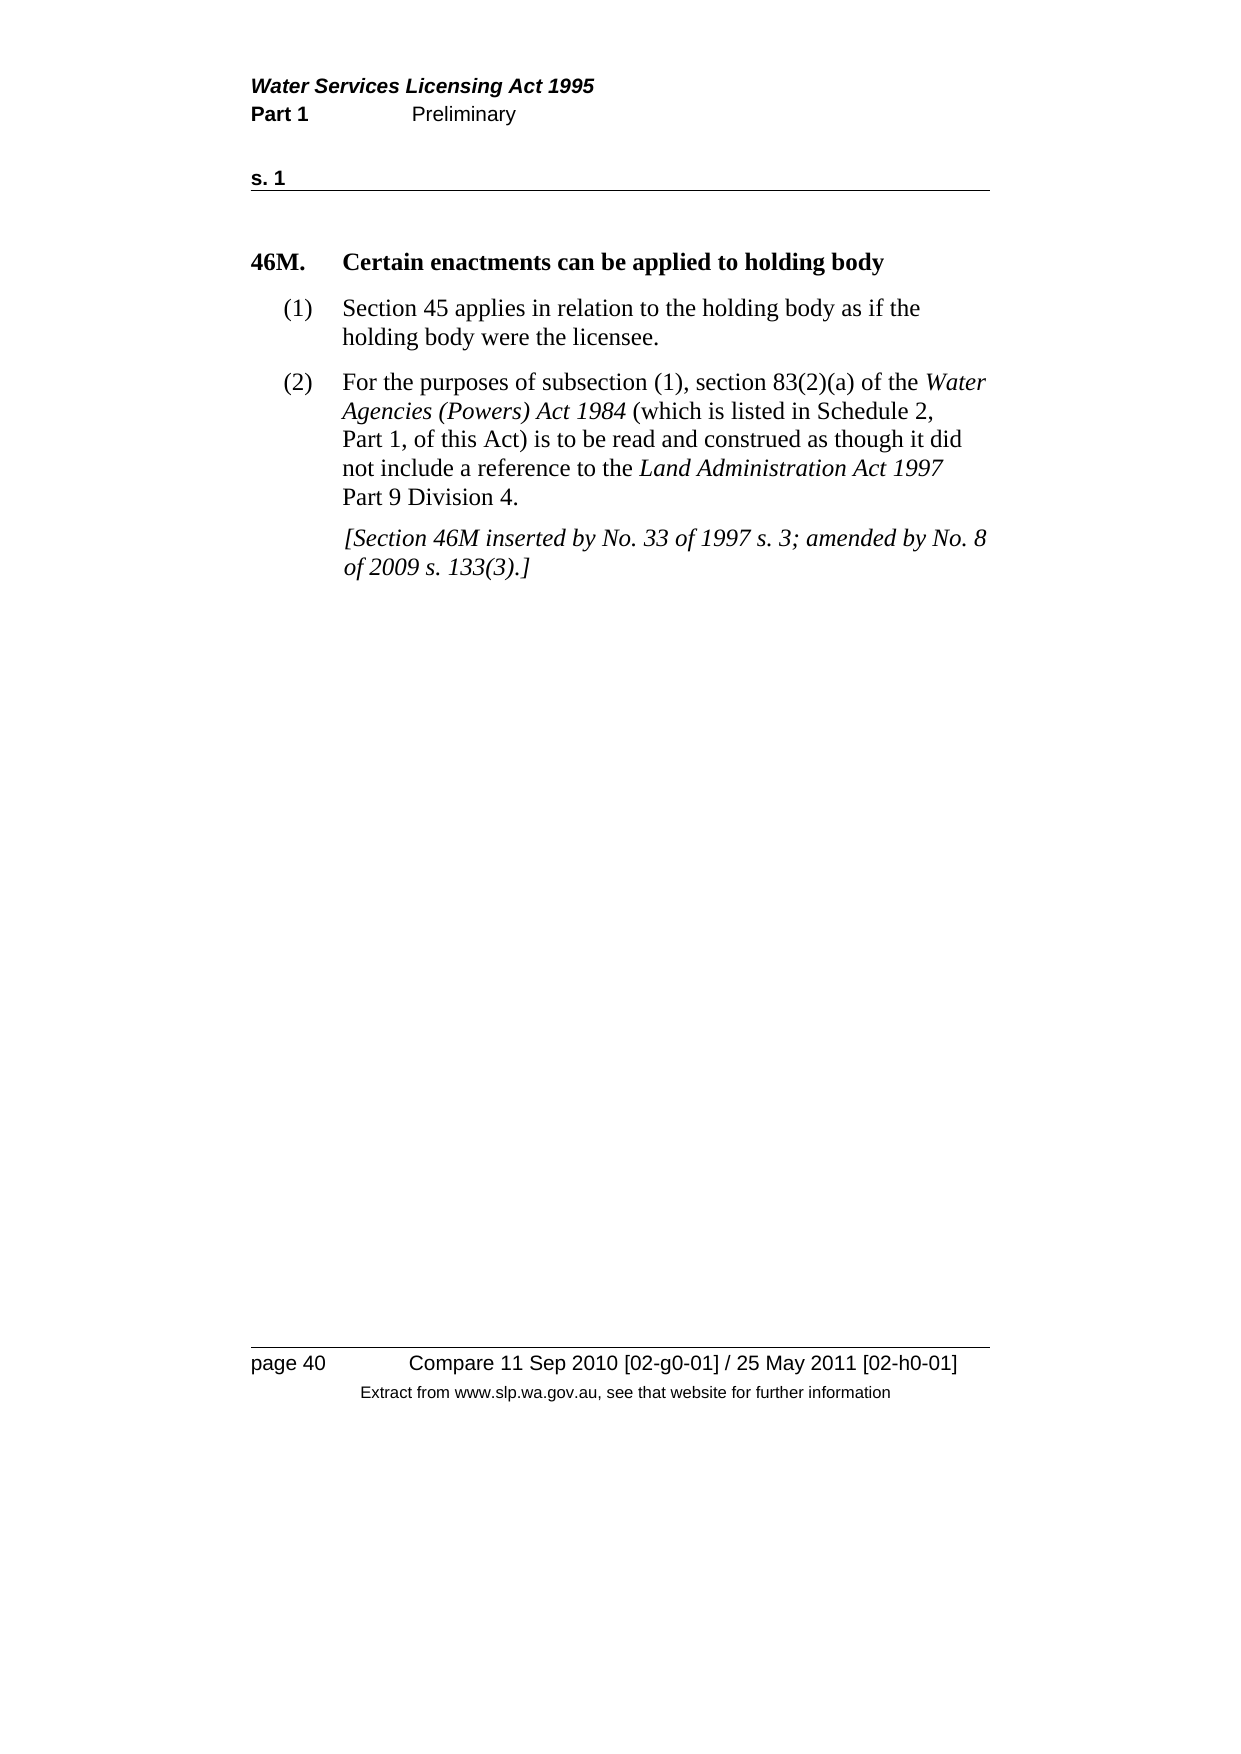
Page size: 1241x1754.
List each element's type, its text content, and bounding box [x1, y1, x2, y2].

text (1) Section 45 applies in relation to the holding body as if the holding body were the licensee. [251, 293, 990, 350]
text (2) For the purposes of subsection (1), section 83(2)(a) of the Water Agencies (Powers) Act 1984 (which is listed in Schedule 2, Part 1, of this Act) is to be read and construed as though it did not include a reference to the Land Administration Act 1997 Part 9 Division 4. [251, 367, 990, 511]
text [Section 46M inserted by No. 33 of 1997 s. 3; amended by No. 8 of 2009 s. 133(3).] [251, 523, 990, 581]
subtitle 46M. Certain enactments can be applied to holding body [251, 247, 990, 276]
